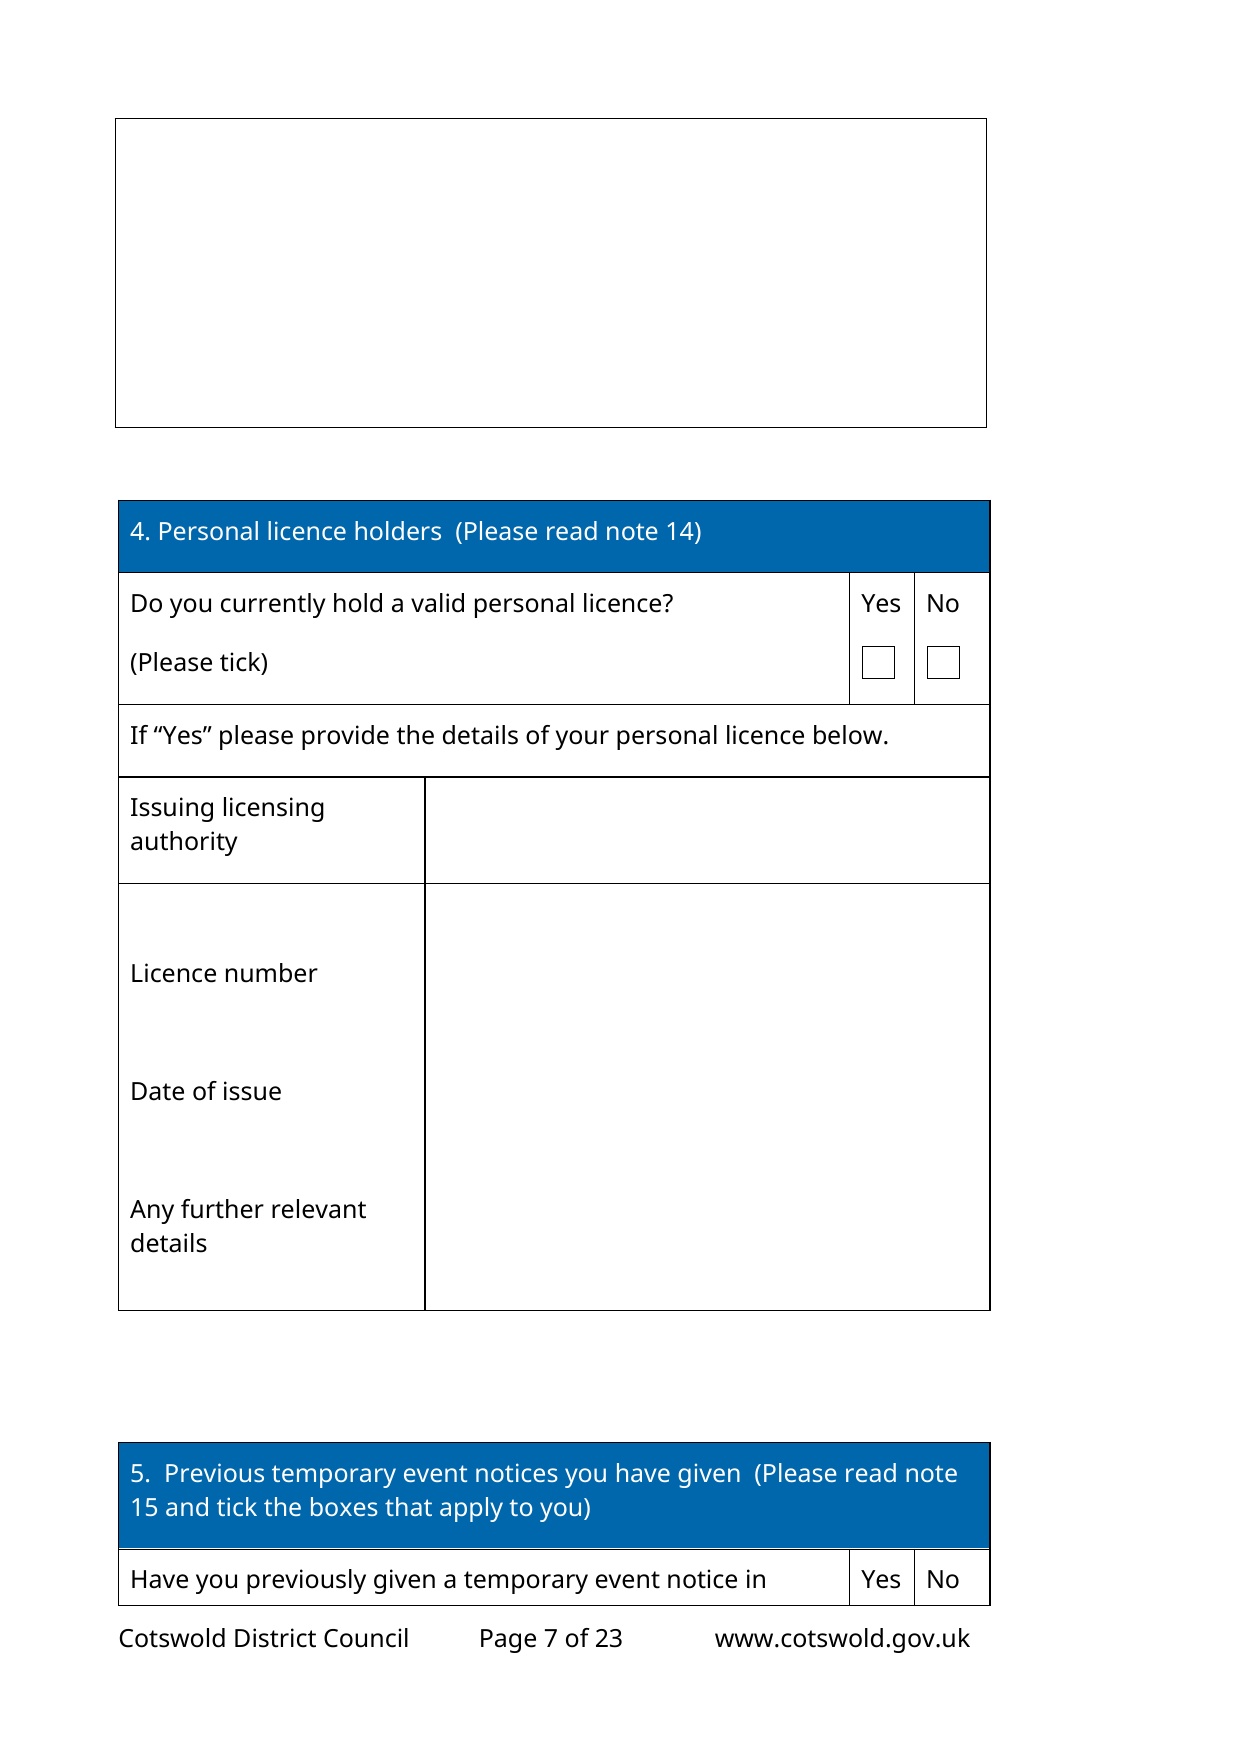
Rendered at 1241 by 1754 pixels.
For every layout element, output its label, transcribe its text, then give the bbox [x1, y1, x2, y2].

table_cell No [915, 573, 989, 704]
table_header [116, 119, 986, 427]
table_cell Yes [850, 573, 914, 704]
table_header 4. Personal licence holders (Please read note 14) [119, 501, 989, 572]
table_cell No [915, 1550, 989, 1604]
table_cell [119, 1550, 849, 1604]
table_cell Yes [850, 1550, 914, 1604]
table_cell If “Yes” please provide the details of your personal licence below. [119, 705, 989, 776]
table_cell Licence number Date of issue Any further relevant details [119, 884, 424, 1310]
table_header 5. Previous temporary event notices you have given (Please read note 15 and tick the boxes that apply to you) [119, 1443, 989, 1548]
table_cell [426, 884, 989, 1310]
table_cell [426, 778, 989, 883]
table_cell Do you currently hold a valid personal licence? (Please tick) [119, 573, 849, 704]
table_cell Issuing licensing authority [119, 778, 424, 883]
